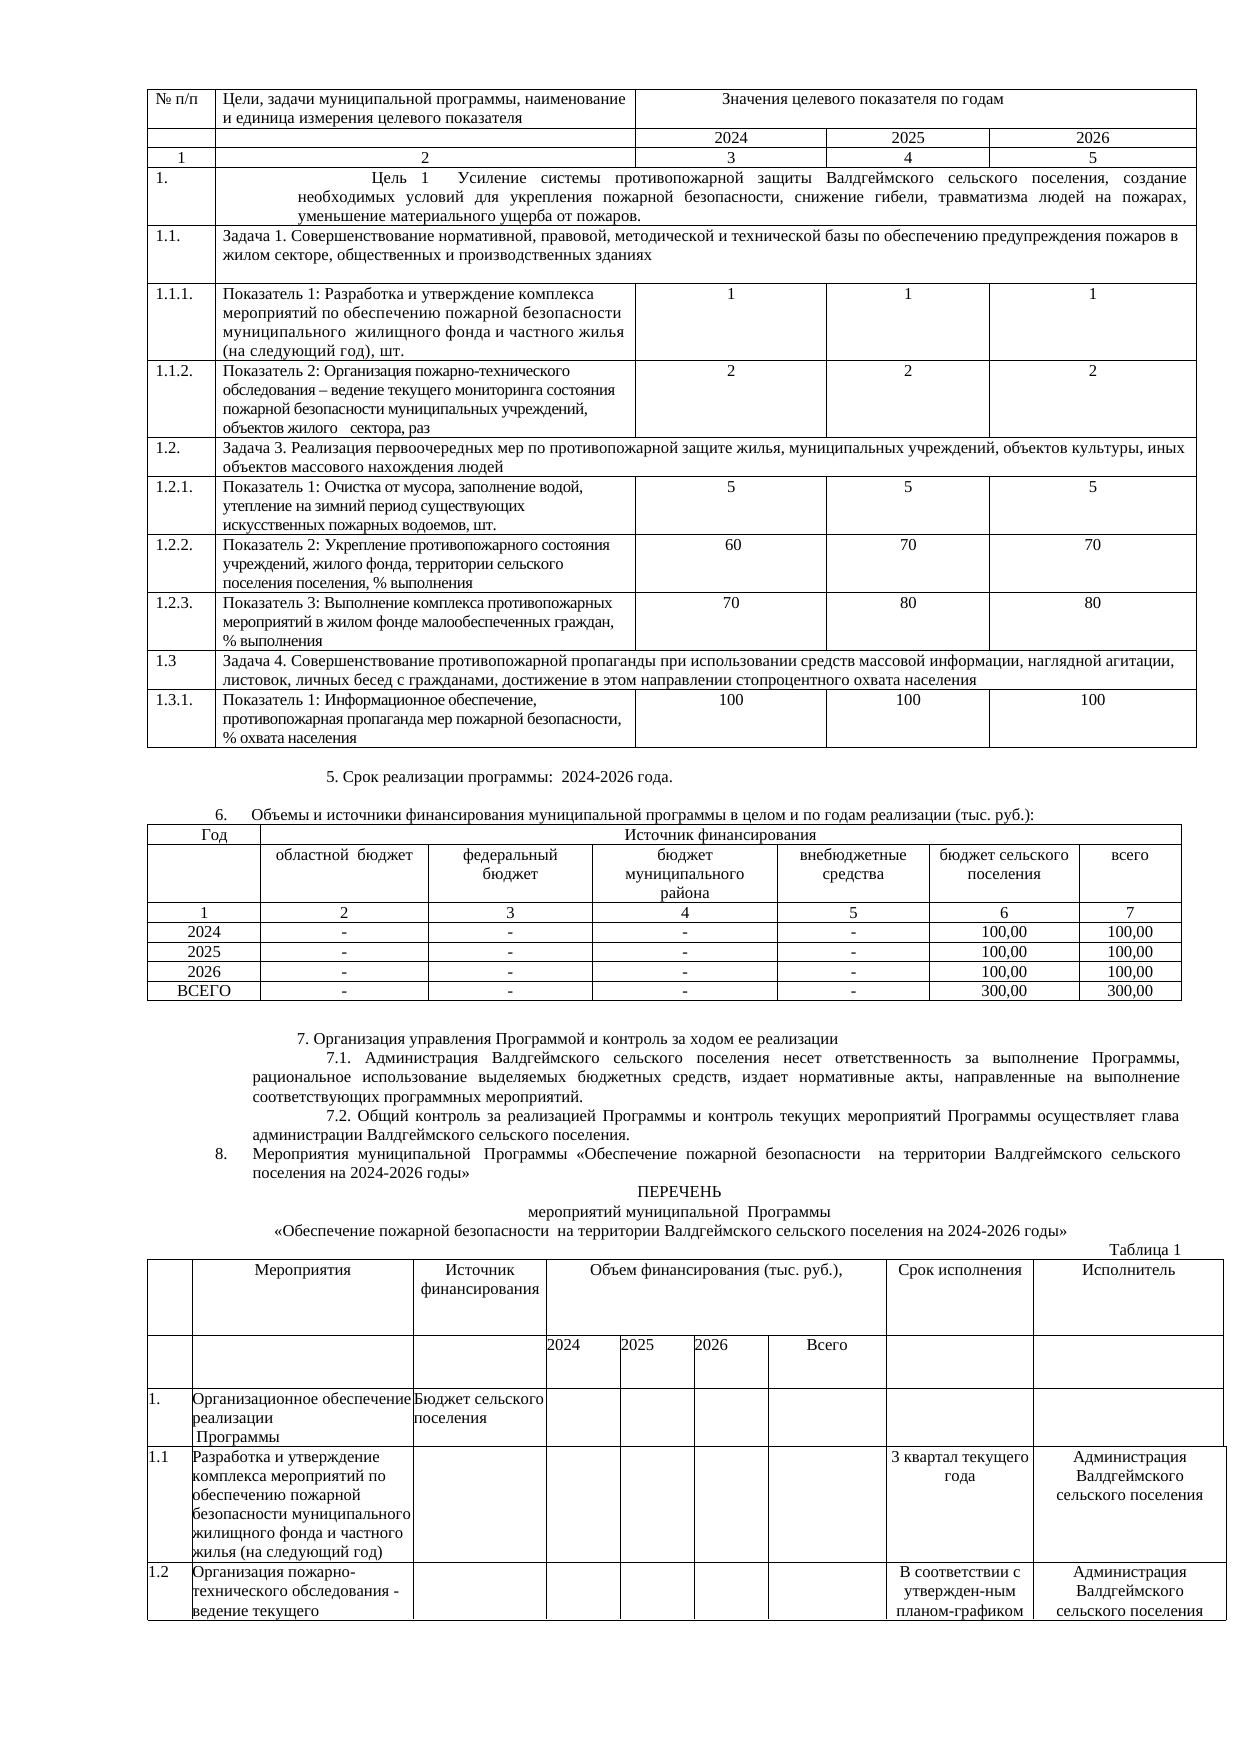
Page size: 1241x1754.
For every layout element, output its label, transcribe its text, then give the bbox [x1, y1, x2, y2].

table_cell 2025 [827, 129, 989, 147]
table_cell - [593, 943, 777, 961]
table_cell 100 [636, 690, 826, 747]
table_cell 7 [1080, 903, 1181, 922]
text ПЕРЕЧЕНЬ [177, 1182, 1181, 1201]
text 7. Организация управления Программой и контроль за ходом ее реализации [252, 1029, 1181, 1048]
table_cell бюджет муниципального района [593, 845, 777, 902]
table_header Год [148, 825, 260, 844]
table_cell 2024 [547, 1336, 620, 1388]
table_header Источник финансирования [414, 1260, 546, 1335]
table_cell 1 [990, 284, 1196, 360]
table_cell [1034, 1389, 1223, 1446]
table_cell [887, 1563, 1033, 1619]
table_cell 3 квартал текущего года [887, 1447, 1033, 1561]
table_cell 1 [148, 148, 215, 167]
table_cell - [429, 962, 592, 981]
list Мероприятия муниципальной Программы «Обеспечение пожарной безопасности на территории Валдгеймского сельского поселения на 2024-2026 годы» [215, 1144, 1181, 1182]
table_cell 100,00 [930, 962, 1079, 981]
table_cell 100,00 [1080, 923, 1181, 941]
table_cell 2026 [148, 962, 260, 981]
text «Обеспечение пожарной безопасности на территории Валдгеймского сельского поселения на 2024-2026 годы» [177, 1221, 1181, 1240]
table_cell - [261, 982, 428, 1000]
table_cell 1. [148, 168, 215, 225]
table_cell 1.1. [148, 226, 215, 283]
table_cell 300,00 [1080, 982, 1181, 1000]
table_cell 3 [636, 148, 826, 167]
table_cell - [261, 943, 428, 961]
table_cell 1.3 [148, 651, 215, 689]
table_cell 100,00 [1080, 943, 1181, 961]
table_cell 4 [827, 148, 989, 167]
table_cell [621, 1389, 694, 1446]
table_cell 1.3.1. [148, 690, 215, 747]
table_cell 5 [990, 148, 1196, 167]
table_cell - [429, 943, 592, 961]
table_cell 2 [636, 361, 826, 437]
table_cell 100,00 [930, 923, 1079, 941]
table_cell 2 [990, 361, 1196, 437]
table_cell 80 [990, 593, 1196, 650]
table_cell [769, 1447, 886, 1561]
table_cell Цель 1 Усиление системы противопожарной защиты Валдгеймского сельского поселения, создание необходимых условий для укрепления пожарной безопасности, снижение гибели, травматизма людей на пожарах, уменьшение материального ущерба от пожаров. [216, 168, 1196, 225]
table_cell 1.2.1. [148, 477, 215, 534]
table_cell [193, 1336, 413, 1388]
table_cell [148, 845, 260, 902]
table_cell 70 [827, 535, 989, 592]
table_cell 5 [827, 477, 989, 534]
table_cell 2025 [621, 1336, 694, 1388]
table_cell Организационное обеспечение реализации Программы [193, 1389, 413, 1446]
table_cell 100 [827, 690, 989, 747]
table_cell 6 [930, 903, 1079, 922]
table_cell [695, 1563, 768, 1619]
table_cell 5 [990, 477, 1196, 534]
table_cell Задача 3. Реализация первоочередных мер по противопожарной защите жилья, муниципальных учреждений, объектов культуры, иных объектов массового нахождения людей [216, 438, 1196, 476]
table_cell 1.2. [148, 438, 215, 476]
table_cell 2026 [695, 1336, 768, 1388]
table_cell 1.2.2. [148, 535, 215, 592]
table_header № п/п [148, 90, 215, 127]
table_cell Задача 4. Совершенствование противопожарной пропаганды при использовании средств массовой информации, наглядной агитации, листовок, личных бесед с гражданами, достижение в этом направлении стопроцентного охвата населения [216, 651, 1196, 689]
text мероприятий муниципальной Программы [177, 1201, 1181, 1221]
table_cell - [593, 923, 777, 941]
table_cell [148, 129, 215, 147]
table_cell ВСЕГО [148, 982, 260, 1000]
table_cell [769, 1389, 886, 1446]
table_cell [887, 1389, 1033, 1446]
table_cell 1 [636, 284, 826, 360]
table_cell - [778, 982, 929, 1000]
table_cell 300,00 [930, 982, 1079, 1000]
table_cell [148, 1336, 192, 1388]
table_cell внебюджетные средства [778, 845, 929, 902]
table_header Срок исполнения [887, 1260, 1033, 1335]
table_cell 1.2.3. [148, 593, 215, 650]
table_cell 1.1 [148, 1447, 192, 1561]
table_cell 2 [261, 903, 428, 922]
table_cell 2 [827, 361, 989, 437]
table_cell [1034, 1336, 1223, 1388]
table_cell 3 [429, 903, 592, 922]
table_cell [621, 1563, 694, 1619]
table_cell [547, 1447, 620, 1561]
table_cell 1. [148, 1389, 192, 1446]
table_cell 2025 [148, 943, 260, 961]
table_cell [414, 1336, 546, 1388]
table_cell - [429, 923, 592, 941]
table_cell федеральный бюджет [429, 845, 592, 902]
table_cell - [778, 943, 929, 961]
table_cell - [261, 923, 428, 941]
table_cell - [778, 923, 929, 941]
table_cell 70 [990, 535, 1196, 592]
table_cell Разработка и утверждение комплекса мероприятий по обеспечению пожарной безопасности муниципального жилищного фонда и частного жилья (на следующий год) [193, 1447, 413, 1561]
table_cell 2 [216, 148, 635, 167]
table_cell Показатель 3: Выполнение комплекса противопожарных мероприятий в жилом фонде малообеспеченных граждан, % выполнения [216, 593, 635, 650]
table_cell 70 [636, 593, 826, 650]
table_cell 1 [148, 903, 260, 922]
table_cell - [778, 962, 929, 981]
table_cell [547, 1389, 620, 1446]
list Объемы и источники финансирования муниципальной программы в целом и по годам реализации (тыс. руб.): [177, 805, 1181, 824]
table_cell 5 [778, 903, 929, 922]
table_header Источник финансирования [261, 825, 1181, 844]
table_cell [1034, 1563, 1226, 1619]
text 7.1. Администрация Валдгеймского сельского поселения несет ответственность за выполнение Программы, рациональное использование выделяемых бюджетных средств, издает нормативные акты, направленные на выполнение соответствующих программных мероприятий. [252, 1048, 1181, 1106]
table_cell - [429, 982, 592, 1000]
table_cell 1.1.1. [148, 284, 215, 360]
table_header Мероприятия [193, 1260, 413, 1335]
table_cell Всего [769, 1336, 886, 1388]
table_cell 100,00 [930, 943, 1079, 961]
table_cell 2024 [148, 923, 260, 941]
table_cell 1.1.2. [148, 361, 215, 437]
table_cell Бюджет сельского поселения [414, 1389, 546, 1446]
table_cell - [261, 962, 428, 981]
table_header [148, 1260, 192, 1335]
text 7.2. Общий контроль за реализацией Программы и контроль текущих мероприятий Программы осуществляет глава администрации Валдгеймского сельского поселения. [252, 1106, 1181, 1144]
table_cell Администрация Валдгеймского сельского поселения [1034, 1447, 1226, 1561]
table_cell 5 [636, 477, 826, 534]
table_cell 4 [593, 903, 777, 922]
table_cell [621, 1447, 694, 1561]
table_cell Показатель 2: Укрепление противопожарного состояния учреждений, жилого фонда, территории сельского поселения поселения, % выполнения [216, 535, 635, 592]
table_cell Показатель 1: Информационное обеспечение, противопожарная пропаганда мер пожарной безопасности, % охвата населения [216, 690, 635, 747]
table_cell 1.2 [148, 1563, 192, 1619]
table_cell [414, 1447, 546, 1561]
table_header Объем финансирования (тыс. руб.), [547, 1260, 886, 1335]
text Таблица 1 [177, 1240, 1181, 1259]
table_cell Показатель 1: Очистка от мусора, заполнение водой, утепление на зимний период существующих искусственных пожарных водоемов, шт. [216, 477, 635, 534]
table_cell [193, 1563, 413, 1619]
table_header Исполнитель [1034, 1260, 1223, 1335]
table_cell [695, 1389, 768, 1446]
table_cell 100 [990, 690, 1196, 747]
table_cell 100,00 [1080, 962, 1181, 981]
table_cell [216, 129, 635, 147]
table_cell областной бюджет [261, 845, 428, 902]
table_cell [547, 1563, 620, 1619]
table_cell бюджет сельского поселения [930, 845, 1079, 902]
table_cell [414, 1563, 546, 1619]
table_cell Показатель 2: Организация пожарно-технического обследования – ведение текущего мониторинга состояния пожарной безопасности муниципальных учреждений, объектов жилого сектора, раз [216, 361, 635, 437]
table_cell Показатель 1: Разработка и утверждение комплекса мероприятий по обеспечению пожарной безопасности муниципального жилищного фонда и частного жилья (на следующий год), шт. [216, 284, 635, 360]
table_cell 1 [827, 284, 989, 360]
table_cell 80 [827, 593, 989, 650]
table_cell [887, 1336, 1033, 1388]
table_cell 2026 [990, 129, 1196, 147]
text 5. Срок реализации программы: 2024-2026 года. [252, 767, 1181, 786]
table_cell всего [1080, 845, 1181, 902]
table_cell 60 [636, 535, 826, 592]
table_header Значения целевого показателя по годам [636, 90, 1196, 127]
table_cell Задача 1. Совершенствование нормативной, правовой, методической и технической базы по обеспечению предупреждения пожаров в жилом секторе, общественных и производственных зданиях [216, 226, 1196, 283]
table_cell [695, 1447, 768, 1561]
table_cell - [593, 982, 777, 1000]
table_header Цели, задачи муниципальной программы, наименование и единица измерения целевого показателя [216, 90, 635, 127]
table_cell [769, 1563, 886, 1619]
table_cell - [593, 962, 777, 981]
table_cell 2024 [636, 129, 826, 147]
